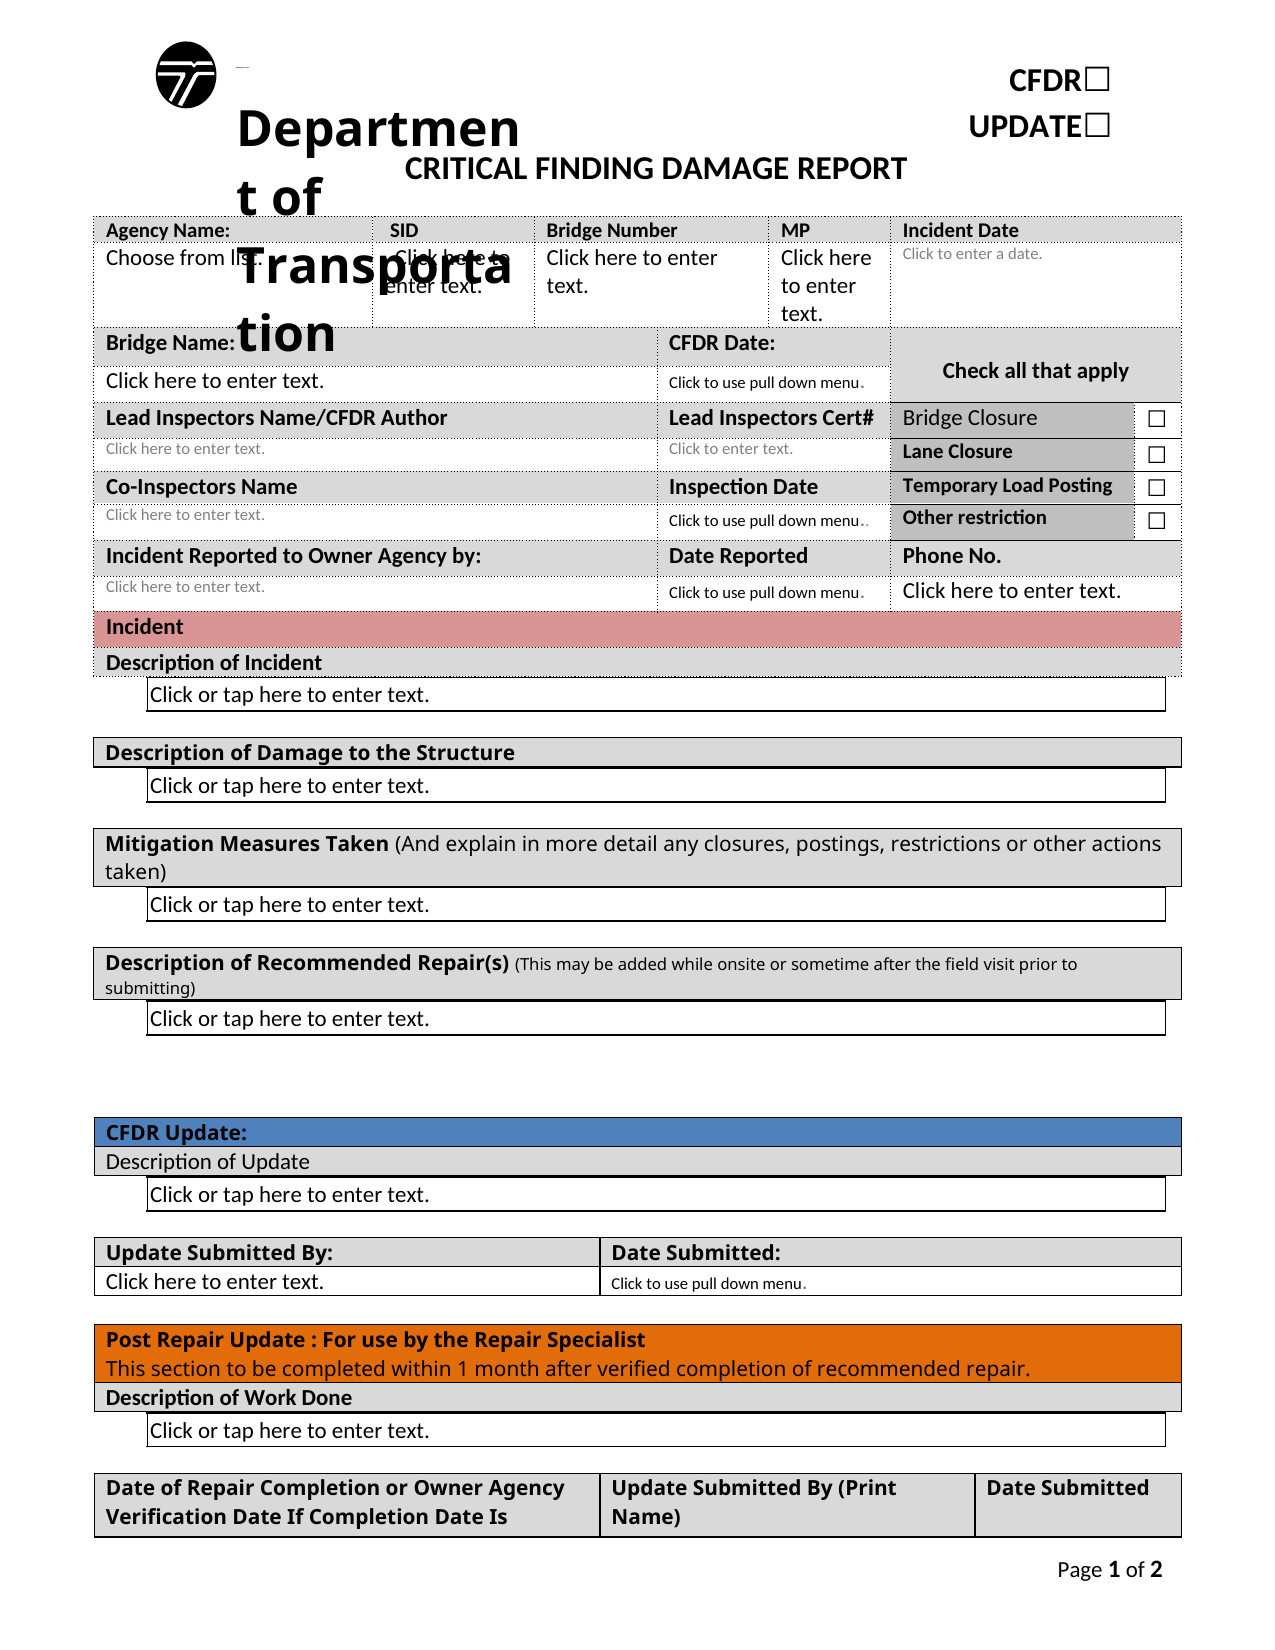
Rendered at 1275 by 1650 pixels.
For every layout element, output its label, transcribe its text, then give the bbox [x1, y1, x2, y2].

table_cell Other restriction [891, 505, 1134, 540]
table_header Agency Name: [94, 216, 372, 242]
table_header Description of Recommended Repair(s) (This may be added while onsite or sometime after the field visit prior to submitting) [94, 948, 1181, 999]
table_header Update Submitted By: [95, 1238, 599, 1266]
table_header Incident Date [891, 216, 1181, 242]
table_cell Lead Inspectors Cert# [657, 402, 891, 438]
text CFDR [881, 56, 1200, 102]
table_cell Date Reported [657, 540, 891, 576]
table_cell Check all that apply [891, 327, 1181, 402]
table_cell Description of Update [95, 1147, 1181, 1175]
table_header Mitigation Measures Taken (And explain in more detail any closures, postings, restrictions or other actions taken) [94, 829, 1181, 886]
table_cell Temporary Load Posting [891, 472, 1134, 503]
table_header Post Repair Update : For use by the Repair Specialist This section to be completed within 1 month after verified completion of recommended repair. [95, 1325, 1181, 1382]
table_cell CFDR Date: [657, 327, 891, 366]
table_header Date Submitted: [601, 1238, 1181, 1266]
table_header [95, 1474, 599, 1536]
table_header CFDR Update: [95, 1118, 1181, 1146]
table_cell Incident Reported to Owner Agency by: [94, 540, 657, 576]
table_header Date Submitted [976, 1474, 1181, 1536]
table_header MP [769, 216, 891, 242]
table_header Description of Damage to the Structure [94, 738, 1181, 766]
table_cell Bridge Closure [891, 403, 1134, 438]
table_header Bridge Number [534, 216, 769, 242]
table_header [601, 1474, 974, 1536]
table_header SID [373, 216, 534, 242]
table_cell Description of Work Done [95, 1383, 1181, 1411]
table_cell Lead Inspectors Name/CFDR Author [94, 402, 657, 438]
table_cell Incident [94, 611, 1181, 647]
text CRITICAL FINDING DAMAGE REPORT [150, 147, 1162, 188]
text UPDATE [675, 102, 1200, 147]
table_cell Bridge Name: [94, 327, 657, 366]
table_cell Inspection Date [657, 471, 891, 503]
table_cell Lane Closure [891, 439, 1134, 471]
table_cell Phone No. [891, 541, 1181, 576]
table_cell Co-Inspectors Name [94, 471, 657, 503]
table_cell Description of Incident [94, 647, 1181, 676]
